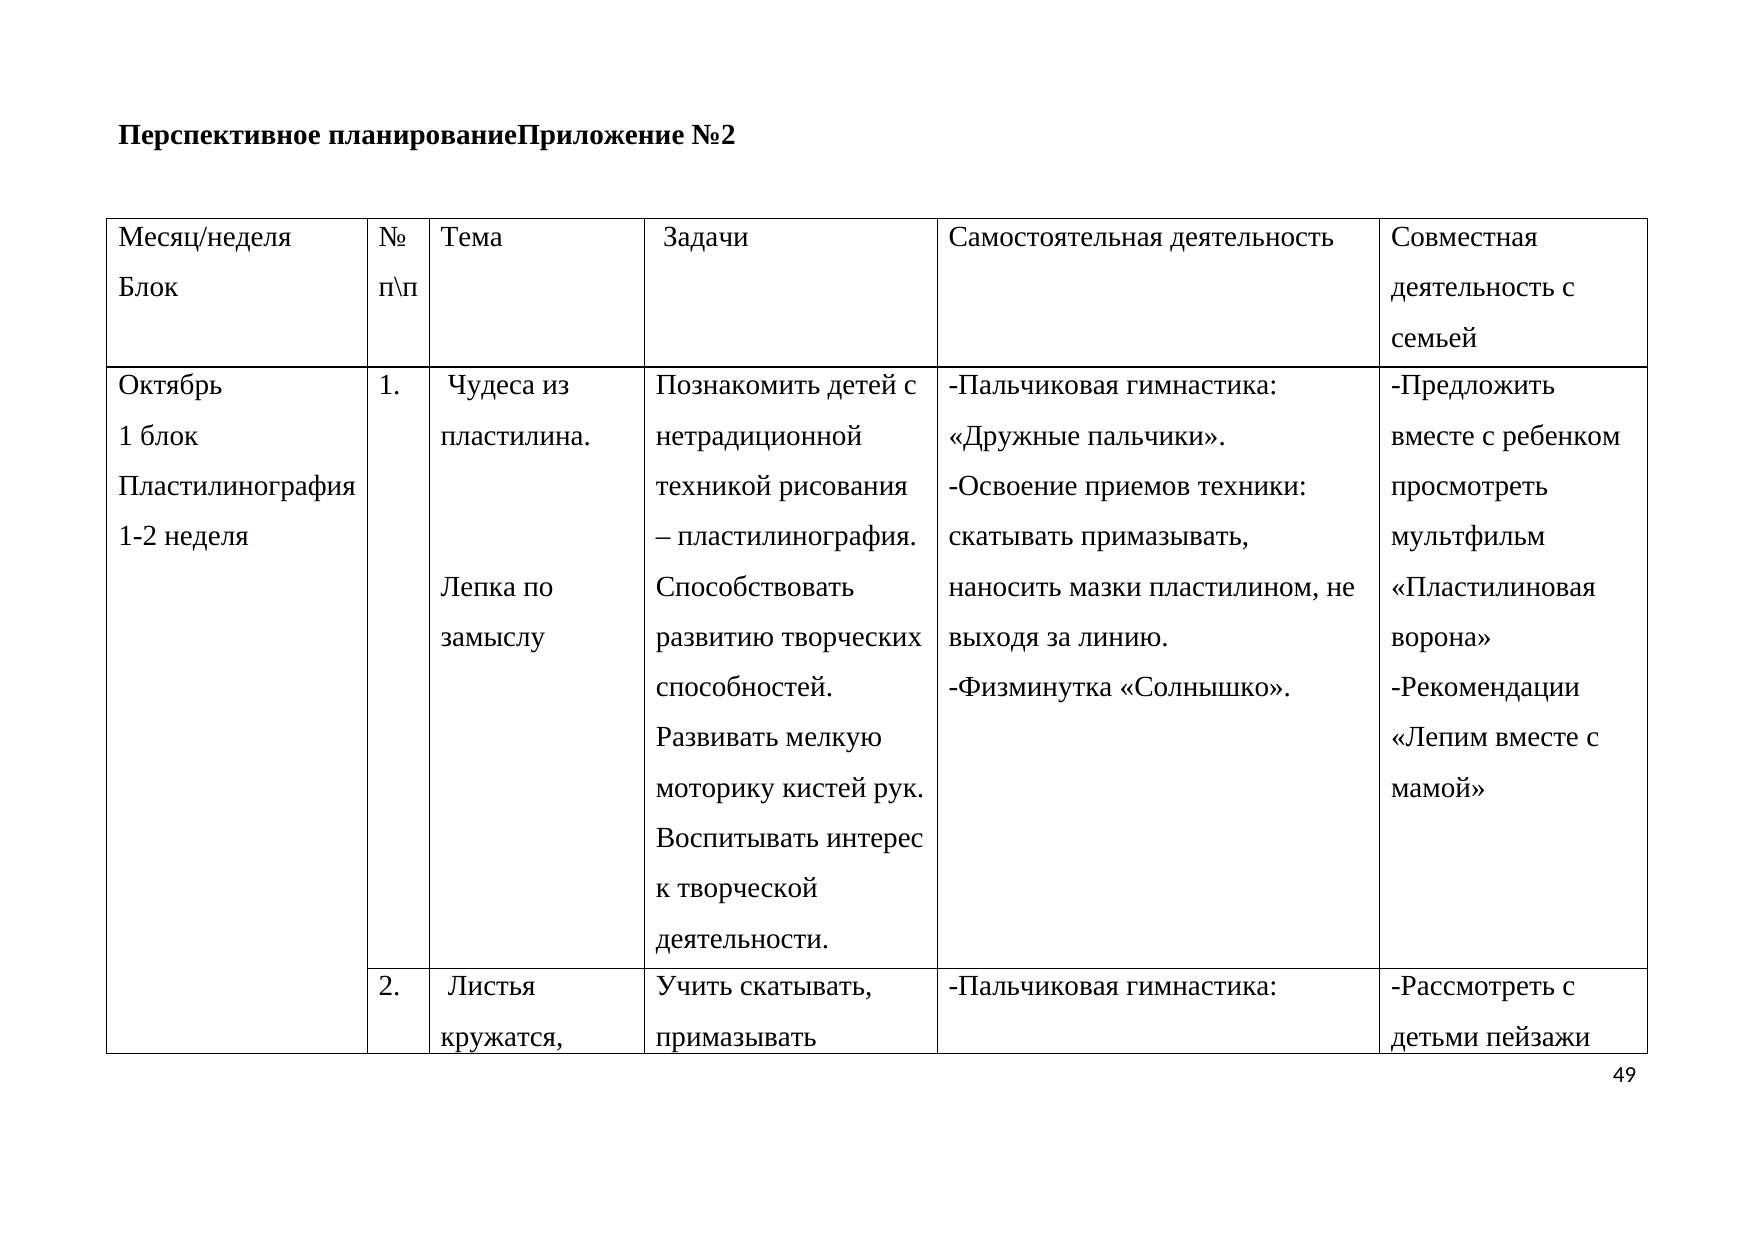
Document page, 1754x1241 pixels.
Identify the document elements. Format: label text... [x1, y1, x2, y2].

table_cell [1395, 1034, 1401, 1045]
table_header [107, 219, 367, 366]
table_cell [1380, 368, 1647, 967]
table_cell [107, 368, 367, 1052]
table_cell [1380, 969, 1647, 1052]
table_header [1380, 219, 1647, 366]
text Перспективное планированиеПриложение №2 [118, 117, 1636, 151]
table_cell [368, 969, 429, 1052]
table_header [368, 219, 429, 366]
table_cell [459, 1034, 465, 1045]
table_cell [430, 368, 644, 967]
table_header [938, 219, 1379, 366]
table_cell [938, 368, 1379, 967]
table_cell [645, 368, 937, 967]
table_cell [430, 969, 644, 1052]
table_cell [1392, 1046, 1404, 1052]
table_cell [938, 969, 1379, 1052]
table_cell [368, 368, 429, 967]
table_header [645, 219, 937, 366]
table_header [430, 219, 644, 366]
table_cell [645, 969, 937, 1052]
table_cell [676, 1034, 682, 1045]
